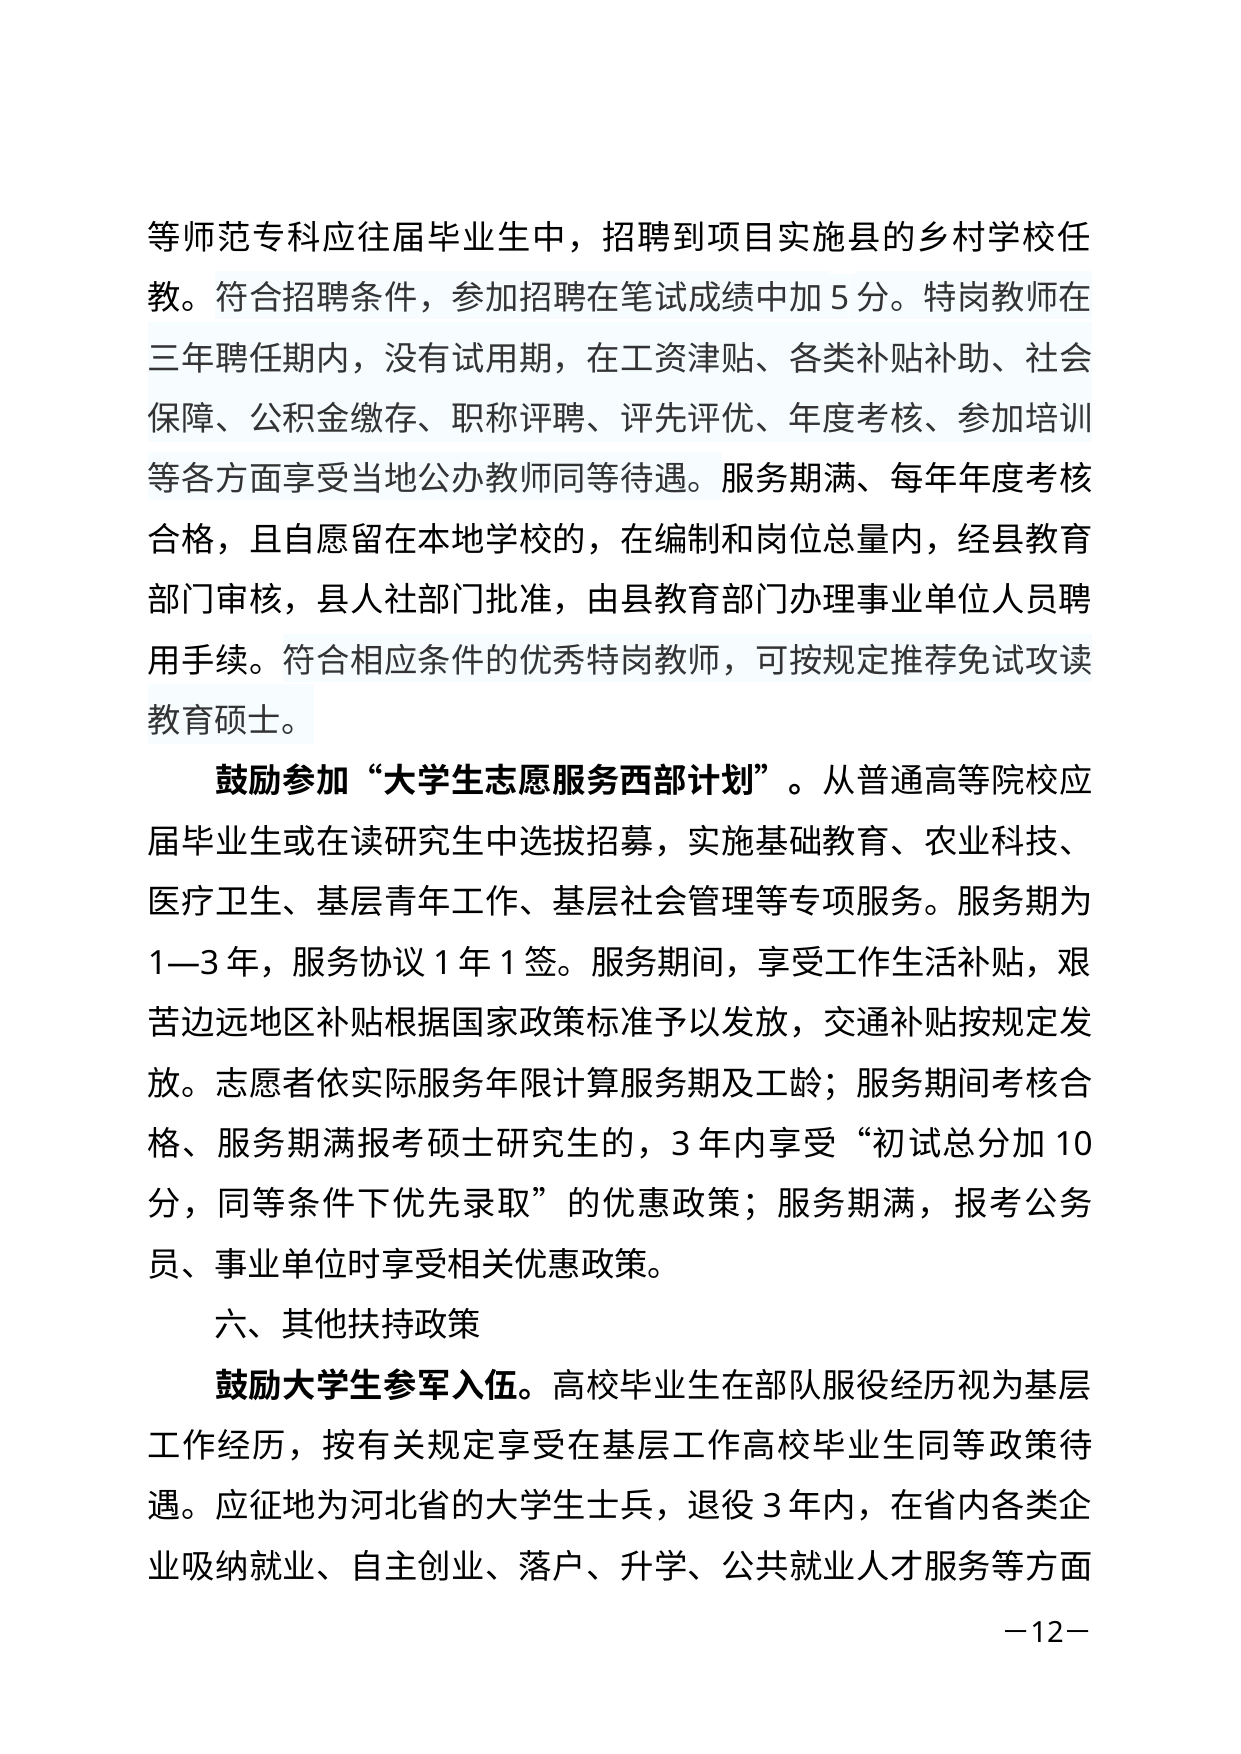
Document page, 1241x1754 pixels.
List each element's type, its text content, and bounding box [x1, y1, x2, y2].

list 六、其他扶持政策 [148, 1288, 1092, 1349]
text 鼓励参加“大学生志愿服务西部计划”。从普通高等院校应届毕业生或在读研究生中选拔招募，实施基础教育、农业科技、医疗卫生、基层青年工作、基层社会管理等专项服务。服务期为1—3年，服务协议1年1签。服务期间，享受工作生活补贴，艰苦边远地区补贴根据国家政策标准予以发放，交通补贴按规定发放。志愿者依实际服务年限计算服务期及工龄；服务期间考核合格、服务期满报考硕士研究生的，3年内享受“初试总分加10分，同等条件下优先录取”的优惠政策；服务期满，报考公务员、事业单位时享受相关优惠政策。 [148, 744, 1092, 1288]
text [148, 201, 1092, 322]
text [148, 1349, 1092, 1590]
